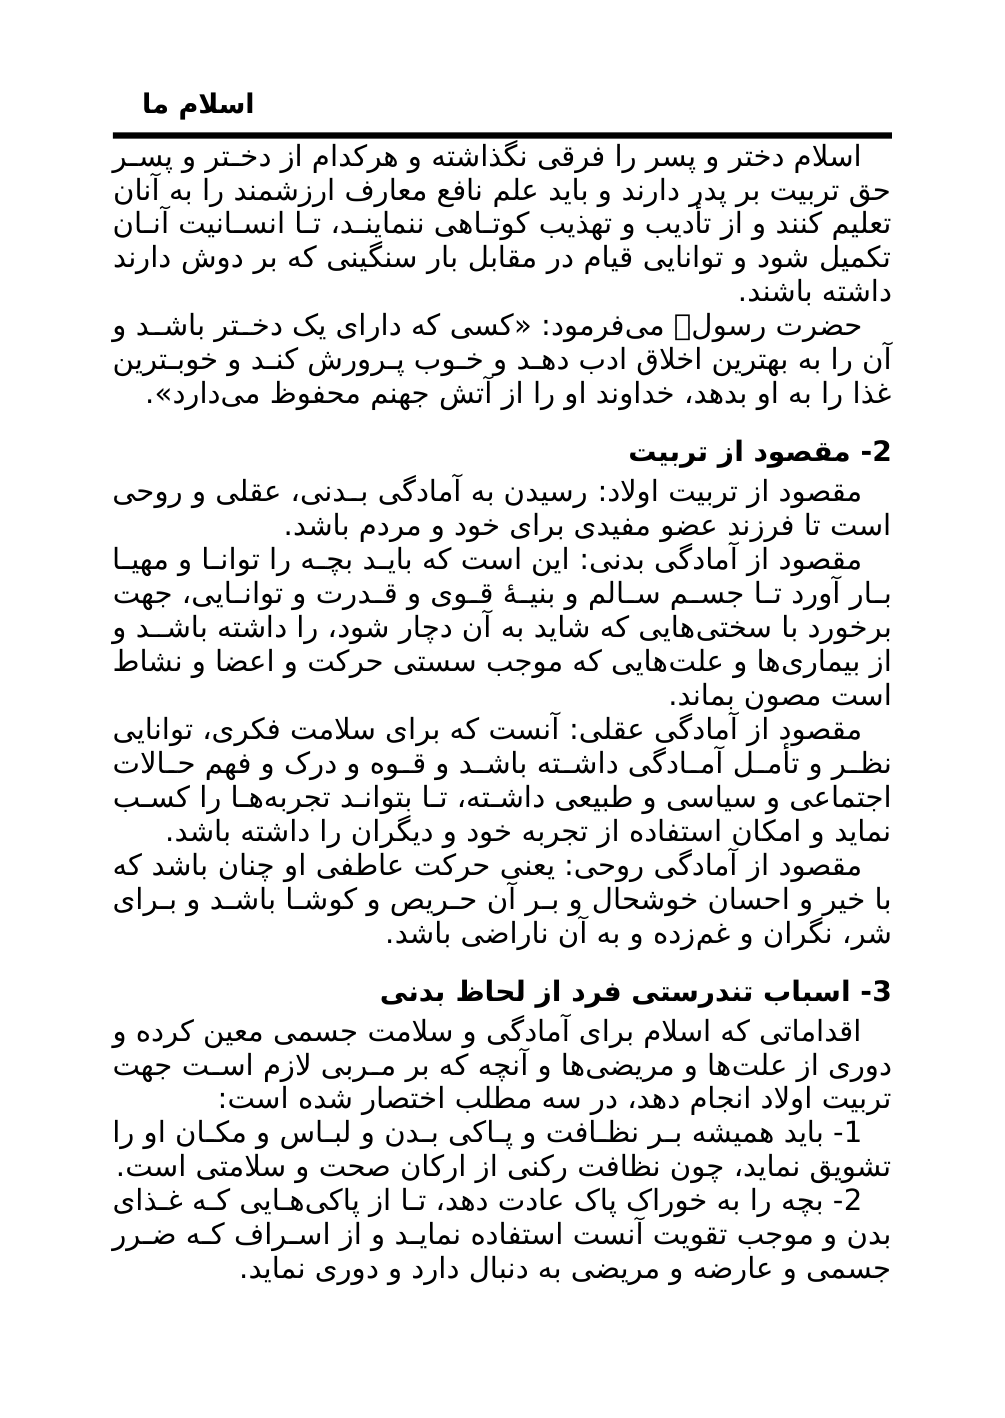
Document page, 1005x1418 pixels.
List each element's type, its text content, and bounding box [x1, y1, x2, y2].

text 2- بچه را به خوراک پاک عادت دهد، تا از پاکی‌هایی که غذای بدن و موجب تقویت آنست استفاده نماید و از اسراف که ضرر جسمی و عارضه و مریضی به دنبال دارد و دوری نماید. [112, 1184, 892, 1286]
text 1- باید همیشه بر نظافت و پاکی بدن و لباس و مکان او را تشویق نماید، چون نظافت رکنی از ارکان صحت و سلامتی است. [112, 1116, 892, 1184]
text اقداماتی که اسلام برای آمادگی و سلامت جسمی معین کرده و دوری از علت‌ها و مریضی‌ها و آنچه که بر مربی لازم است جهت تربیت اولاد انجام دهد، در سه مطلب اختصار شده است: [112, 1014, 892, 1116]
text 3- اسباب تندرستی فرد از لحاظ بدنی [112, 975, 892, 1008]
text مقصود از آمادگی بدنی: این است که باید بچه را توانا و مهیا بار آورد تا جسم سالم و بنیۀ قوی و قدرت و توانایی، جهت برخورد با سختی‌هایی که شاید به آن دچار شود، را داشته باشد و از بیماری‌ها و علت‌هایی که موجب سستی حرکت و اعضا و نشاط است مصون بماند. [112, 542, 892, 712]
text اسلام دختر و پسر را فرقی نگذاشته و هرکدام از دختر و پسر حق تربیت بر پدر دارند و باید علم نافع معارف ارزشمند را به آنان تعلیم کنند و از تأدیب و تهذیب کوتاهی ننمایند، تا انسانیت آنان تکمیل شود و توانایی قیام در مقابل بار سنگینی که بر دوش دارند داشته باشند. [112, 139, 892, 309]
text حضرت رسول می‌فرمود: «کسی که دارای یک دختر باشد و آن را به بهترین اخلاق ادب دهد و خوب پرورش کند و خوبترین غذا را به او بدهد، خداوند او را از آتش جهنم محفوظ می‌دارد». [112, 309, 892, 411]
text مقصود از آمادگی روحی: یعنی حرکت عاطفی او چنان باشد که با خیر و احسان خوشحال و بر آن حریص و کوشا باشد و برای شر، نگران و غم‌زده و به آن ناراضی باشد. [112, 848, 892, 950]
text 2- مقصود از تربیت [112, 436, 892, 468]
text مقصود از آمادگی عقلی: آنست که برای سلامت فکری، توانایی نظر و تأمل آمادگی داشته باشد و قوه و درک و فهم حالات اجتماعی و سیاسی و طبیعی داشته، تا بتواند تجربه‌ها را کسب نماید و امکان استفاده از تجربه خود و دیگران را داشته باشد. [112, 712, 892, 848]
text مقصود از تربیت اولاد: رسیدن به آمادگی بدنی، عقلی و روحی است تا فرزند عضو مفیدی برای خود و مردم باشد. [112, 474, 892, 542]
